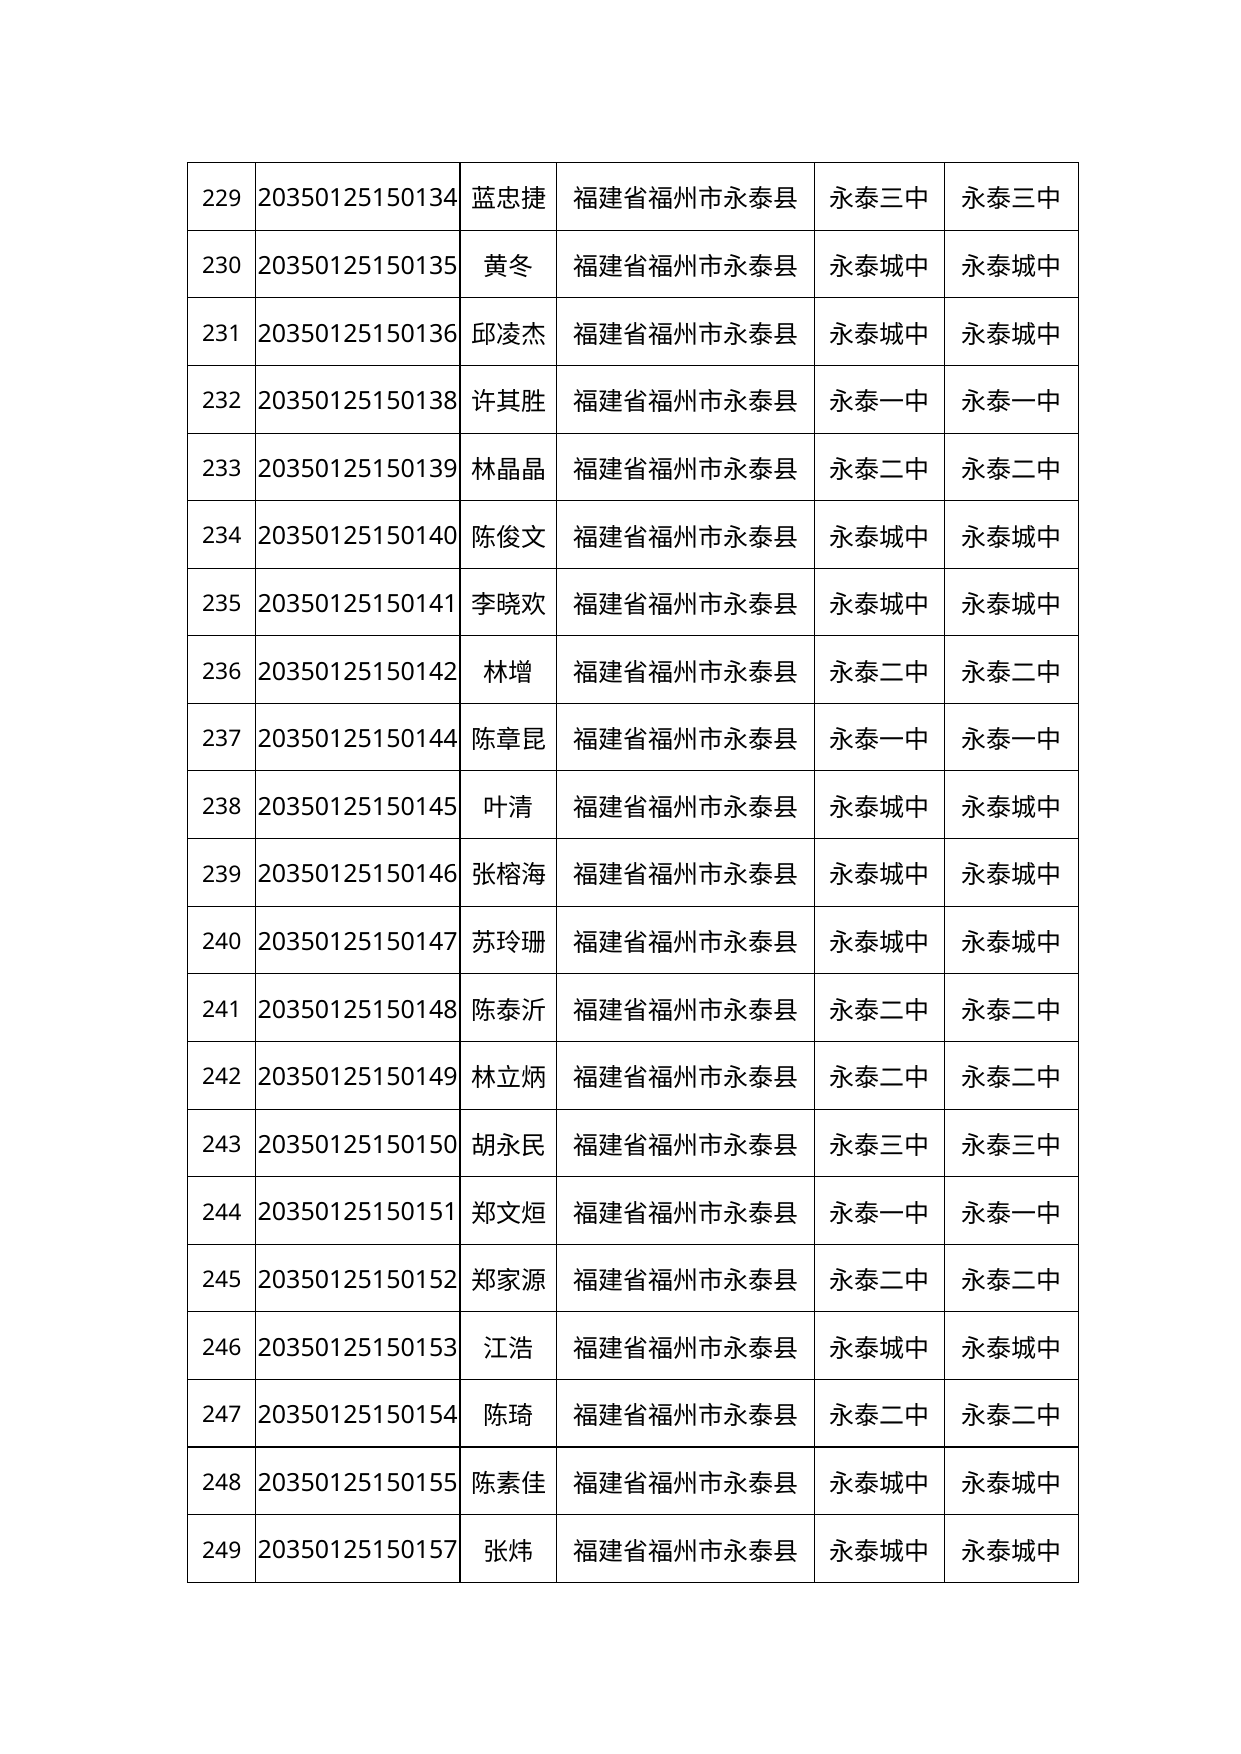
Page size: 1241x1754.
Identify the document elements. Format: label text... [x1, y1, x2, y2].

table_cell 永泰城中 [815, 298, 944, 365]
table_cell 陈琦 [461, 1380, 556, 1446]
table_cell 叶清 [461, 771, 556, 838]
table_cell 永泰城中 [815, 1448, 944, 1514]
table_cell 福建省福州市永泰县 [557, 298, 814, 365]
table_cell 永泰二中 [945, 1245, 1078, 1311]
table_cell 永泰二中 [815, 1245, 944, 1311]
table_cell 永泰城中 [815, 907, 944, 973]
table_cell 永泰城中 [815, 1312, 944, 1379]
table_cell 李晓欢 [461, 569, 556, 635]
table_cell 20350125150151 [256, 1177, 459, 1244]
table_cell 福建省福州市永泰县 [557, 704, 814, 770]
table_cell 郑文烜 [461, 1177, 556, 1244]
table_cell 237 [188, 704, 255, 770]
table_cell 胡永民 [461, 1110, 556, 1176]
table_cell 陈章昆 [461, 704, 556, 770]
table_cell 黄冬 [461, 231, 556, 297]
table_cell 许其胜 [461, 366, 556, 432]
table_cell 20350125150147 [256, 907, 459, 973]
table_cell 福建省福州市永泰县 [557, 1177, 814, 1244]
table_cell 福建省福州市永泰县 [557, 366, 814, 432]
table_cell 20350125150144 [256, 704, 459, 770]
table_cell 230 [188, 231, 255, 297]
table_cell 234 [188, 501, 255, 568]
table_cell 永泰城中 [815, 771, 944, 838]
table_cell 20350125150140 [256, 501, 459, 568]
table_cell 20350125150146 [256, 839, 459, 906]
table_cell 永泰三中 [815, 163, 944, 229]
table_cell 邱凌杰 [461, 298, 556, 365]
table_cell 福建省福州市永泰县 [557, 1042, 814, 1108]
table_cell 林立炳 [461, 1042, 556, 1108]
table_cell 永泰二中 [945, 1042, 1078, 1108]
table_cell 永泰一中 [945, 366, 1078, 432]
table_cell 永泰一中 [815, 1177, 944, 1244]
table_cell 238 [188, 771, 255, 838]
table_cell 永泰城中 [945, 501, 1078, 568]
table_cell 233 [188, 434, 255, 500]
table_cell 20350125150157 [256, 1515, 459, 1582]
table_cell 永泰二中 [815, 974, 944, 1041]
table_cell 永泰城中 [945, 1515, 1078, 1582]
table_cell 永泰三中 [945, 1110, 1078, 1176]
table_cell 福建省福州市永泰县 [557, 569, 814, 635]
table_cell 永泰城中 [945, 907, 1078, 973]
table_cell 永泰一中 [815, 704, 944, 770]
table_cell 241 [188, 974, 255, 1041]
table_cell 永泰城中 [815, 569, 944, 635]
table_cell 235 [188, 569, 255, 635]
table_cell 郑家源 [461, 1245, 556, 1311]
table_cell 福建省福州市永泰县 [557, 839, 814, 906]
table_cell 236 [188, 636, 255, 703]
table_cell 20350125150134 [256, 163, 459, 229]
table_cell 福建省福州市永泰县 [557, 501, 814, 568]
table_cell 20350125150148 [256, 974, 459, 1041]
table_cell 247 [188, 1380, 255, 1446]
table_cell 永泰三中 [945, 163, 1078, 229]
table_cell 20350125150138 [256, 366, 459, 432]
table_cell 242 [188, 1042, 255, 1108]
table_cell 福建省福州市永泰县 [557, 163, 814, 229]
table_cell 永泰一中 [815, 366, 944, 432]
table_cell 249 [188, 1515, 255, 1582]
table_cell 苏玲珊 [461, 907, 556, 973]
table_cell 福建省福州市永泰县 [557, 1448, 814, 1514]
table_cell 20350125150154 [256, 1380, 459, 1446]
table_cell 永泰城中 [815, 501, 944, 568]
table_cell 永泰城中 [945, 839, 1078, 906]
table_cell 陈素佳 [461, 1448, 556, 1514]
table_cell 林增 [461, 636, 556, 703]
table_cell 20350125150150 [256, 1110, 459, 1176]
table_cell 江浩 [461, 1312, 556, 1379]
table_cell 福建省福州市永泰县 [557, 434, 814, 500]
table_cell 248 [188, 1448, 255, 1514]
table_cell 永泰城中 [945, 569, 1078, 635]
table_cell 福建省福州市永泰县 [557, 1110, 814, 1176]
table_cell 20350125150155 [256, 1448, 459, 1514]
table_cell 永泰二中 [815, 1380, 944, 1446]
table_cell 永泰二中 [815, 636, 944, 703]
table_cell 永泰城中 [945, 231, 1078, 297]
table_cell 20350125150136 [256, 298, 459, 365]
table_cell 229 [188, 163, 255, 229]
table_cell 243 [188, 1110, 255, 1176]
table_cell 20350125150145 [256, 771, 459, 838]
table_cell 245 [188, 1245, 255, 1311]
table_cell 永泰二中 [945, 434, 1078, 500]
table_cell 福建省福州市永泰县 [557, 636, 814, 703]
table_cell 232 [188, 366, 255, 432]
table_cell 20350125150153 [256, 1312, 459, 1379]
table_cell 永泰三中 [815, 1110, 944, 1176]
table_cell 永泰城中 [945, 771, 1078, 838]
table_cell 239 [188, 839, 255, 906]
table_cell 20350125150141 [256, 569, 459, 635]
table_cell 蓝忠捷 [461, 163, 556, 229]
table_cell 20350125150135 [256, 231, 459, 297]
table_cell 永泰二中 [945, 636, 1078, 703]
table_cell 231 [188, 298, 255, 365]
table_cell 永泰城中 [945, 1448, 1078, 1514]
table_cell 福建省福州市永泰县 [557, 1380, 814, 1446]
table_cell 张炜 [461, 1515, 556, 1582]
table_cell 20350125150139 [256, 434, 459, 500]
table_cell 永泰二中 [945, 1380, 1078, 1446]
table_cell 陈俊文 [461, 501, 556, 568]
table_cell 福建省福州市永泰县 [557, 907, 814, 973]
table_cell 20350125150149 [256, 1042, 459, 1108]
table_cell 永泰城中 [815, 231, 944, 297]
table_cell 永泰一中 [945, 1177, 1078, 1244]
table_cell 张榕海 [461, 839, 556, 906]
table_cell 20350125150142 [256, 636, 459, 703]
table_cell 244 [188, 1177, 255, 1244]
table_cell 永泰二中 [815, 434, 944, 500]
table_cell 福建省福州市永泰县 [557, 231, 814, 297]
table_cell 福建省福州市永泰县 [557, 1245, 814, 1311]
table_cell 20350125150152 [256, 1245, 459, 1311]
table_cell 福建省福州市永泰县 [557, 1312, 814, 1379]
table_cell 246 [188, 1312, 255, 1379]
table_cell 永泰一中 [945, 704, 1078, 770]
table_cell 永泰城中 [815, 839, 944, 906]
table_cell 永泰二中 [815, 1042, 944, 1108]
table_cell 永泰二中 [945, 974, 1078, 1041]
table_cell 陈泰沂 [461, 974, 556, 1041]
table_cell 永泰城中 [815, 1515, 944, 1582]
table_cell 永泰城中 [945, 1312, 1078, 1379]
table_cell 240 [188, 907, 255, 973]
table_cell 林晶晶 [461, 434, 556, 500]
table_cell 福建省福州市永泰县 [557, 771, 814, 838]
table_cell 永泰城中 [945, 298, 1078, 365]
table_cell 福建省福州市永泰县 [557, 1515, 814, 1582]
table_cell 福建省福州市永泰县 [557, 974, 814, 1041]
